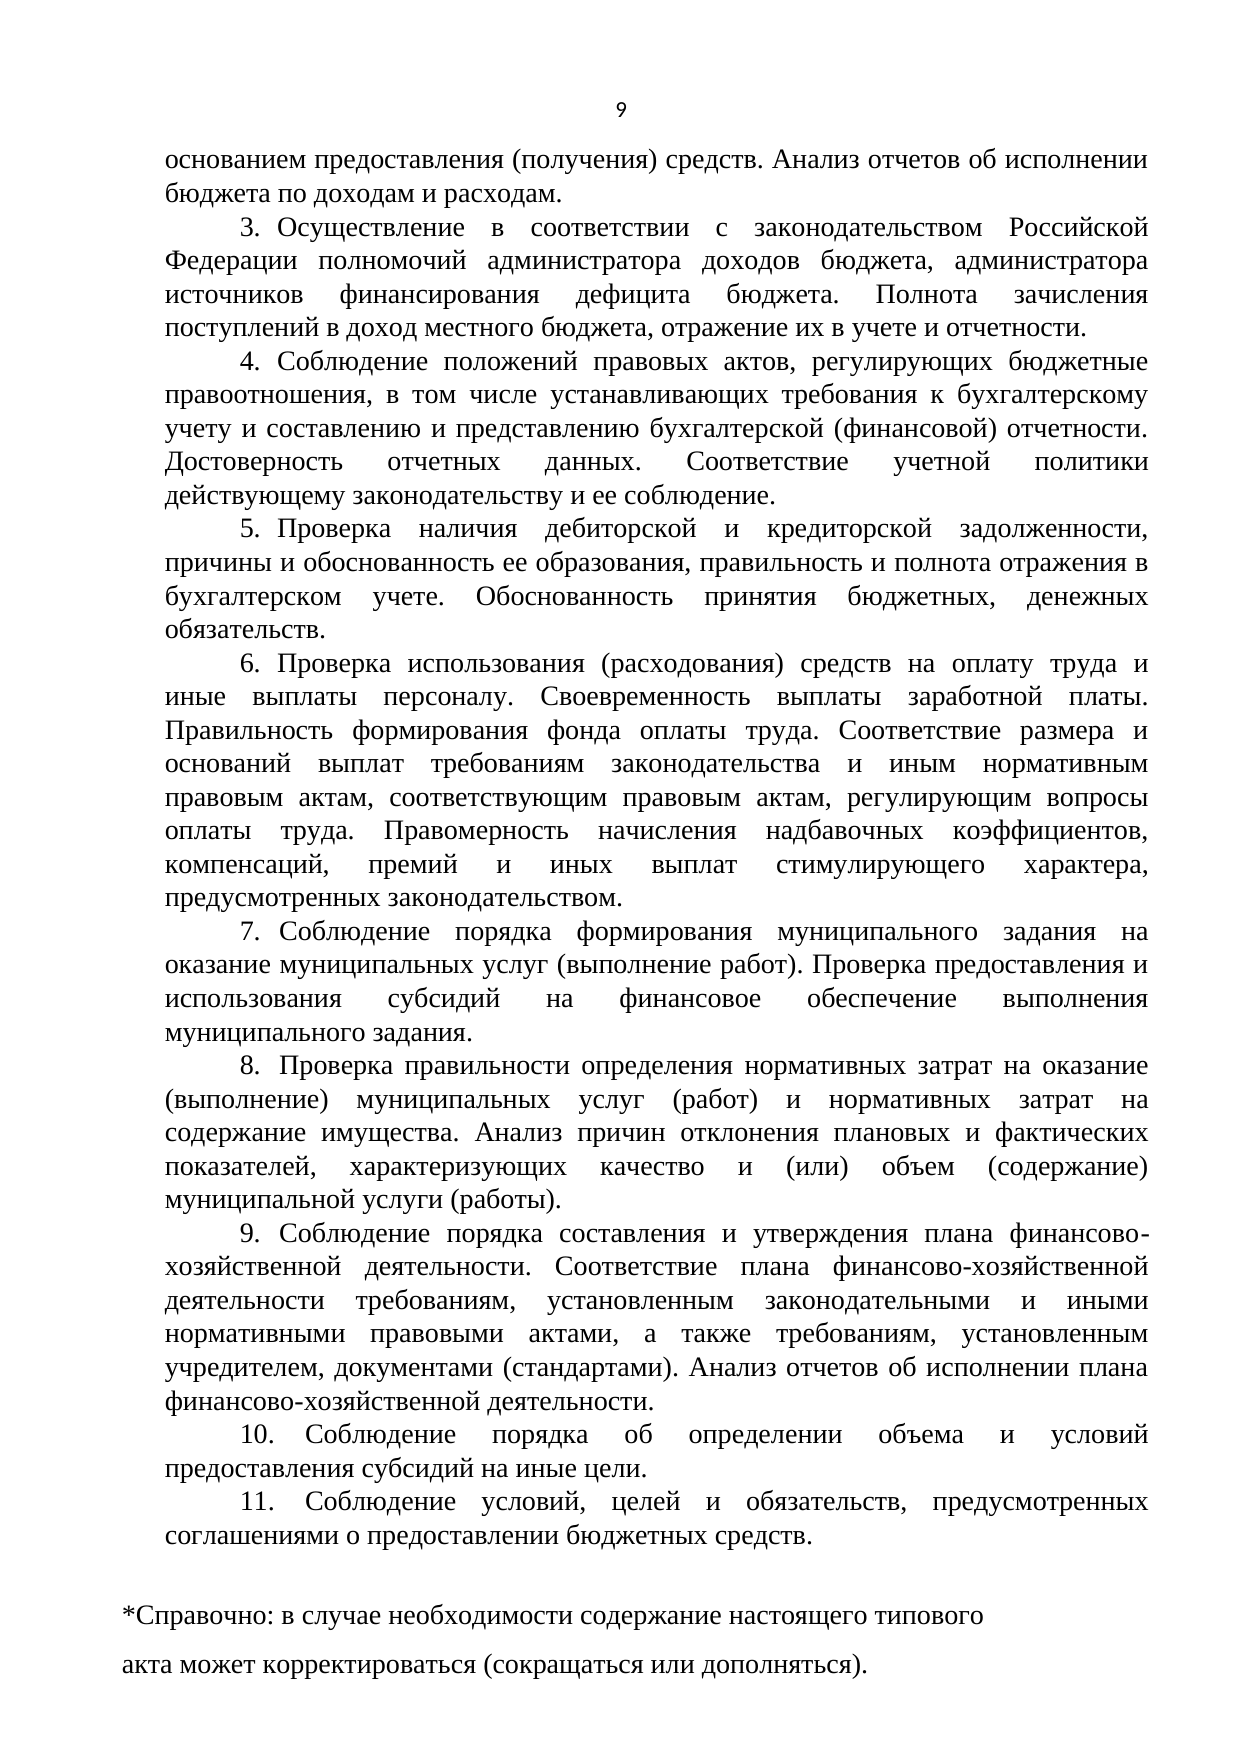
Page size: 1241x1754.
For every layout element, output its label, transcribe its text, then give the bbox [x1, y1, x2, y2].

list Соблюдение порядка об определении объема и условий предоставления субсидий на иные цели. [164, 1417, 1150, 1484]
list Соблюдение условий, целей и обязательств, предусмотренных соглашениями о предоставлении бюджетных средств. [164, 1484, 1150, 1551]
list Проверка наличия дебиторской и кредиторской задолженности, причины и обоснованность ее образования, правильность и полнота отражения в бухгалтерском учете. Обоснованность принятия бюджетных, денежных обязательств. [164, 511, 1150, 645]
list Соблюдение порядка формирования муниципального задания на оказание муниципальных услуг (выполнение работ). Проверка предоставления и использования субсидий на финансовое обеспечение выполнения муниципального задания. [164, 913, 1150, 1048]
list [164, 142, 1150, 209]
list Проверка правильности определения нормативных затрат на оказание (выполнение) муниципальных услуг (работ) и нормативных затрат на содержание имущества. Анализ причин отклонения плановых и фактических показателей, характеризующих качество и (или) объем (содержание) муниципальной услуги (работы). [164, 1048, 1150, 1215]
list Соблюдение положений правовых актов, регулирующих бюджетные правоотношения, в том числе устанавливающих требования к бухгалтерскому учету и составлению и представлению бухгалтерской (финансовой) отчетности. Достоверность отчетных данных. Соответствие учетной политики действующему законодательству и ее соблюдение. [164, 343, 1150, 511]
list Осуществление в соответствии с законодательством Российской Федерации полномочий администратора доходов бюджета, администратора источников финансирования дефицита бюджета. Полнота зачисления поступлений в доход местного бюджета, отражение их в учете и отчетности. [164, 209, 1150, 343]
list Соблюдение порядка составления и утверждения плана финансовохозяйственной деятельности. Соответствие плана финансово-хозяйственной деятельности требованиям, установленным законодательными и иными нормативными правовыми актами, а также требованиям, установленным учредителем, документами (стандартами). Анализ отчетов об исполнении плана финансово-хозяйственной деятельности. [164, 1215, 1150, 1417]
list Проверка использования (расходования) средств на оплату труда и иные выплаты персоналу. Своевременность выплаты заработной платы. Правильность формирования фонда оплаты труда. Соответствие размера и оснований выплат требованиям законодательства и иным нормативным правовым актам, соответствующим правовым актам, регулирующим вопросы оплаты труда. Правомерность начисления надбавочных коэффициентов, компенсаций, премий и иных выплат стимулирующего характера, предусмотренных законодательством. [164, 645, 1150, 913]
